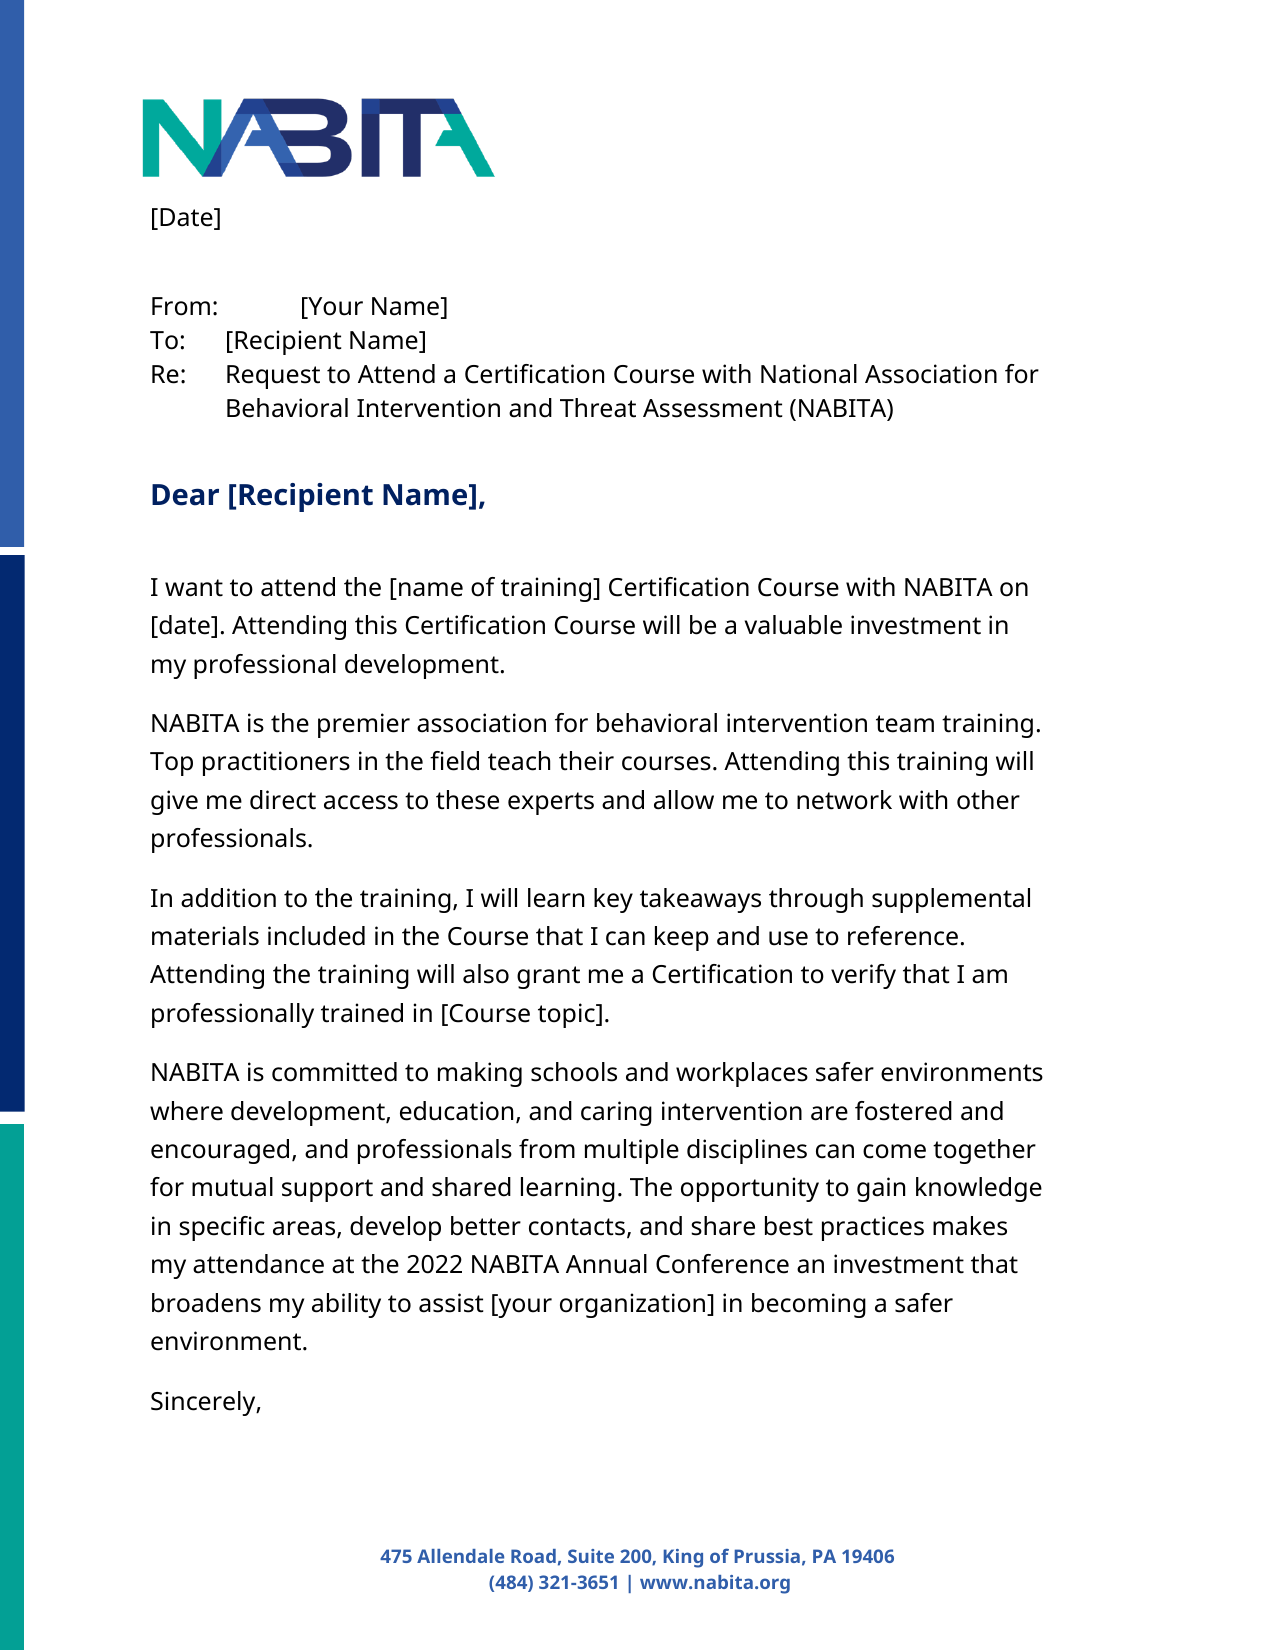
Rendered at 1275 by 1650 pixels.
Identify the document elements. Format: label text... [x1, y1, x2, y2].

text Sincerely, [150, 1383, 1050, 1417]
text NABITA is committed to making schools and workplaces safer environments where development, education, and caring intervention are fostered and encouraged, and professionals from multiple disciplines can come together for mutual support and shared learning. The opportunity to gain knowledge in specific areas, develop better contacts, and share best practices makes my attendance at the 2022 NABITA Annual Conference an investment that broadens my ability to assist [your organization] in becoming a safer environment. [150, 1055, 1050, 1358]
text Re: Request to Attend a Certification Course with National Association for Behavioral Intervention and Threat Assessment (NABITA) [150, 357, 1050, 425]
text In addition to the training, I will learn key takeaways through supplemental materials included in the Course that I can keep and use to reference. Attending the training will also grant me a Certification to verify that I am professionally trained in [Course topic]. [150, 880, 1050, 1029]
text From: [Your Name] [150, 288, 1050, 322]
text I want to attend the [name of training] Certification Course with NABITA on [date]. Attending this Certification Course will be a valuable investment in my professional development. [150, 569, 1050, 680]
text NABITA is the premier association for behavioral intervention team training. Top practitioners in the field teach their courses. Attending this training will give me direct access to these experts and allow me to network with other professionals. [150, 706, 1050, 855]
text Dear [Recipient Name], [150, 475, 1050, 514]
text [Date] [150, 200, 1050, 234]
picture [64, 20, 573, 202]
text To: [Recipient Name] [150, 322, 1050, 357]
